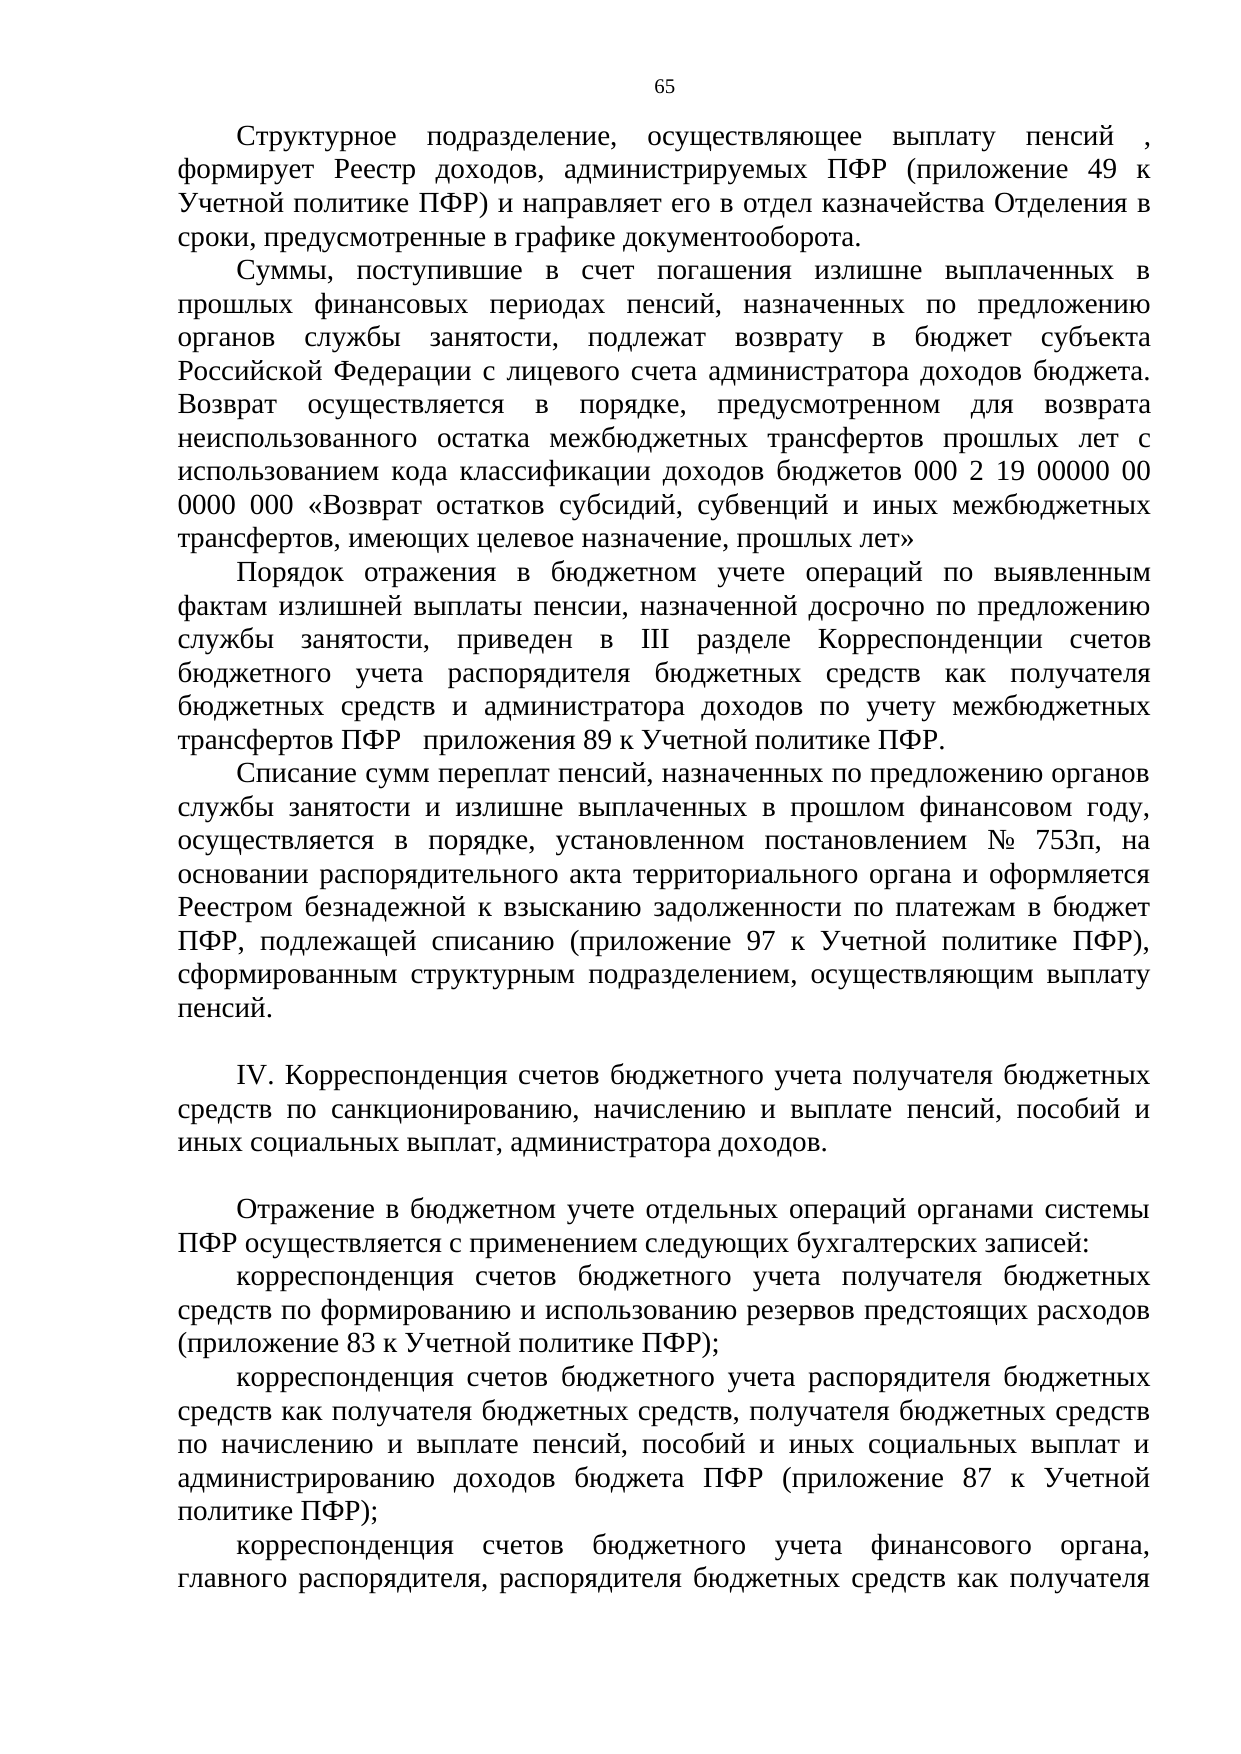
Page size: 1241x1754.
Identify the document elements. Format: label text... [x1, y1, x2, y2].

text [177, 1527, 1151, 1594]
text Отражение в бюджетном учете отдельных операций органами системы ПФР осуществляется с применением следующих бухгалтерских записей: [177, 1191, 1151, 1258]
text корреспонденция счетов бюджетного учета получателя бюджетных средств по формированию и использованию резервов предстоящих расходов (приложение 83 к Учетной политике ПФР); [177, 1258, 1151, 1359]
text Структурное подразделение, осуществляющее выплату пенсий , формирует Реестр доходов, администрируемых ПФР (приложение 49 к Учетной политике ПФР) и направляет его в отдел казначейства Отделения в сроки, предусмотренные в графике документооборота. [177, 118, 1152, 252]
text IV. Корреспонденция счетов бюджетного учета получателя бюджетных средств по санкционированию, начислению и выплате пенсий, пособий и иных социальных выплат, администратора доходов. [177, 1057, 1151, 1158]
text Суммы, поступившие в счет погашения излишне выплаченных в прошлых финансовых периодах пенсий, назначенных по предложению органов службы занятости, подлежат возврату в бюджет субъекта Российской Федерации с лицевого счета администратора доходов бюджета. Возврат осуществляется в порядке, предусмотренном для возврата неиспользованного остатка межбюджетных трансфертов прошлых лет с использованием кода классификации доходов бюджетов 000 2 19 00000 00 0000 000 «Возврат остатков субсидий, субвенций и иных межбюджетных трансфертов, имеющих целевое назначение, прошлых лет» [177, 252, 1152, 554]
text Списание сумм переплат пенсий, назначенных по предложению органов службы занятости и излишне выплаченных в прошлом финансовом году, осуществляется в порядке, установленном постановлением № 753п, на основании распорядительного акта территориального органа и оформляется Реестром безнадежной к взысканию задолженности по платежам в бюджет ПФР, подлежащей списанию (приложение 97 к Учетной политике ПФР), сформированным структурным подразделением, осуществляющим выплату пенсий. [177, 755, 1151, 1024]
text корреспонденция счетов бюджетного учета распорядителя бюджетных средств как получателя бюджетных средств, получателя бюджетных средств по начислению и выплате пенсий, пособий и иных социальных выплат и администрированию доходов бюджета ПФР (приложение 87 к Учетной политике ПФР); [177, 1359, 1151, 1527]
text Порядок отражения в бюджетном учете операций по выявленным фактам излишней выплаты пенсии, назначенной досрочно по предложению службы занятости, приведен в III разделе Корреспонденции счетов бюджетного учета распорядителя бюджетных средств как получателя бюджетных средств и администратора доходов по учету межбюджетных трансфертов ПФР приложения 89 к Учетной политике ПФР. [177, 554, 1152, 755]
